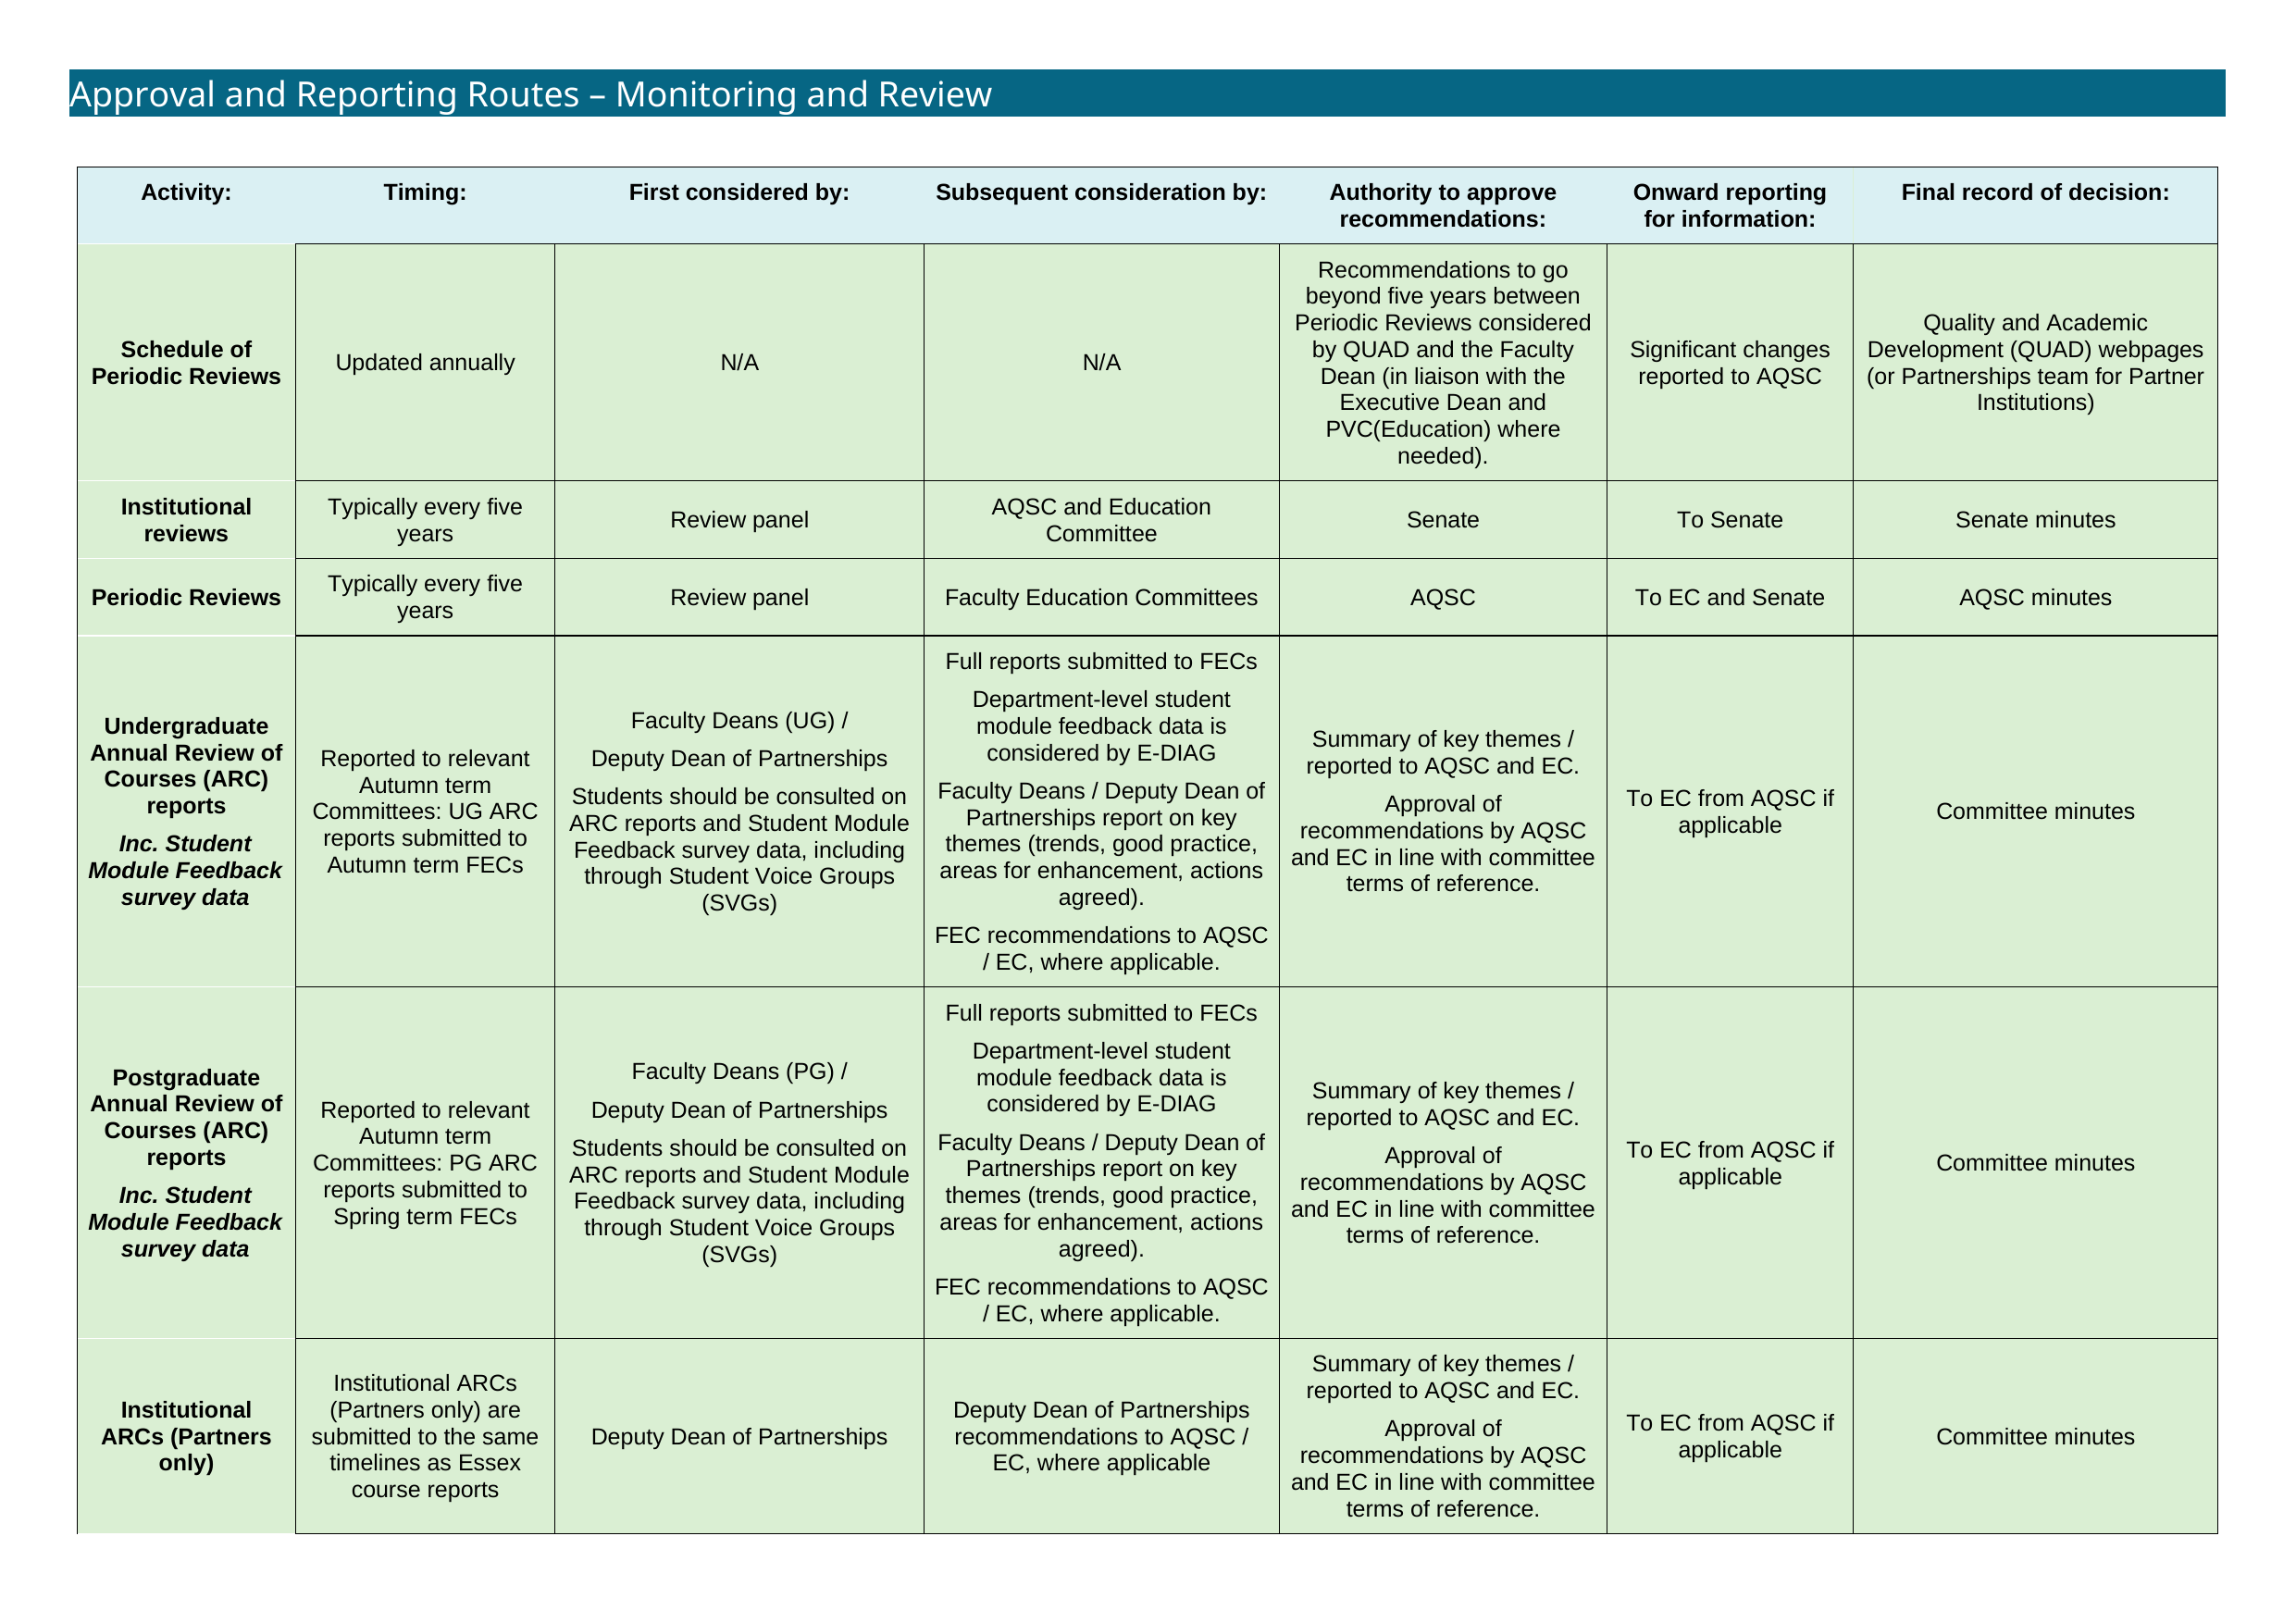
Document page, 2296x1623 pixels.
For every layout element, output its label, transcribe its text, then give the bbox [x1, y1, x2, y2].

table_cell Undergraduate Annual Review of Courses (ARC) reports Inc. Student Module Feedback survey data [78, 637, 295, 986]
table_cell Summary of key themes / reported to AQSC and EC. Approval of recommendations by AQSC and EC in line with committee terms of reference. [1280, 987, 1607, 1338]
table_cell Review panel [555, 559, 924, 635]
table_cell Updated annually [296, 244, 554, 480]
table_cell To EC from AQSC if applicable [1607, 987, 1853, 1338]
table_cell AQSC minutes [1854, 559, 2217, 635]
table_cell Faculty Education Committees [925, 559, 1279, 635]
table_cell Faculty Deans (UG) / Deputy Dean of Partnerships Students should be consulted on ARC reports and Student Module Feedback survey data, including through Student Voice Groups (SVGs) [555, 637, 924, 986]
table_cell Summary of key themes / reported to AQSC and EC. Approval of recommendations by AQSC and EC in line with committee terms of reference. [1280, 637, 1607, 986]
table_cell N/A [555, 244, 924, 480]
table_cell Quality and Academic Development (QUAD) webpages (or Partnerships team for Partner Institutions) [1854, 244, 2217, 480]
table_cell Faculty Deans (PG) / Deputy Dean of Partnerships Students should be consulted on ARC reports and Student Module Feedback survey data, including through Student Voice Groups (SVGs) [555, 987, 924, 1338]
table_cell Senate minutes [1854, 481, 2217, 558]
table_header Timing: [295, 167, 555, 243]
table_cell Committee minutes [1854, 637, 2217, 986]
table_cell To EC and Senate [1607, 559, 1853, 635]
table_header Authority to approve recommendations: [1279, 167, 1607, 243]
table_cell N/A [925, 244, 1279, 480]
table_cell Committee minutes [1854, 987, 2217, 1338]
table_cell Schedule of Periodic Reviews [78, 244, 295, 480]
table_cell Review panel [555, 481, 924, 558]
table_cell AQSC [1280, 559, 1607, 635]
table_cell Recommendations to go beyond five years between Periodic Reviews considered by QUAD and the Faculty Dean (in liaison with the Executive Dean and PVC(Education) where needed). [1280, 244, 1607, 480]
table_cell Committee minutes [1854, 1339, 2217, 1533]
table_cell To EC from AQSC if applicable [1607, 637, 1853, 986]
table_cell Postgraduate Annual Review of Courses (ARC) reports Inc. Student Module Feedback survey data [78, 987, 295, 1338]
table_cell Institutional reviews [78, 481, 295, 558]
table_header Activity: [78, 167, 295, 243]
table_cell Reported to relevant Autumn term Committees: PG ARC reports submitted to Spring term FECs [296, 987, 554, 1338]
table_header First considered by: [555, 167, 924, 243]
table_cell Deputy Dean of Partnerships recommendations to AQSC / EC, where applicable [925, 1339, 1279, 1533]
table_cell Senate [1280, 481, 1607, 558]
text Approval and Reporting Routes – Monitoring and Review [69, 69, 2226, 117]
table_cell Typically every five years [296, 559, 554, 635]
table_cell To Senate [1607, 481, 1853, 558]
table_cell Summary of key themes / reported to AQSC and EC. Approval of recommendations by AQSC and EC in line with committee terms of reference. [1280, 1339, 1607, 1533]
table_cell Full reports submitted to FECs Department-level student module feedback data is considered by E-DIAG Faculty Deans / Deputy Dean of Partnerships report on key themes (trends, good practice, areas for enhancement, actions agreed). FEC recommendations to AQSC / EC, where applicable. [925, 987, 1279, 1338]
table_header Final record of decision: [1854, 167, 2217, 243]
table_cell To EC from AQSC if applicable [1607, 1339, 1853, 1533]
table_cell Full reports submitted to FECs Department-level student module feedback data is considered by E-DIAG Faculty Deans / Deputy Dean of Partnerships report on key themes (trends, good practice, areas for enhancement, actions agreed). FEC recommendations to AQSC / EC, where applicable. [925, 637, 1279, 986]
table_cell Deputy Dean of Partnerships [555, 1339, 924, 1533]
table_cell Significant changes reported to AQSC [1607, 244, 1853, 480]
table_cell Institutional ARCs (Partners only) [78, 1339, 295, 1533]
table_cell Periodic Reviews [78, 559, 295, 635]
table_header Onward reporting for information: [1607, 167, 1853, 243]
table_cell Typically every five years [296, 481, 554, 558]
table_header Subsequent consideration by: [924, 167, 1279, 243]
table_cell AQSC and Education Committee [925, 481, 1279, 558]
table_cell Institutional ARCs (Partners only) are submitted to the same timelines as Essex course reports [296, 1339, 554, 1533]
table_cell Reported to relevant Autumn term Committees: UG ARC reports submitted to Autumn term FECs [296, 637, 554, 986]
